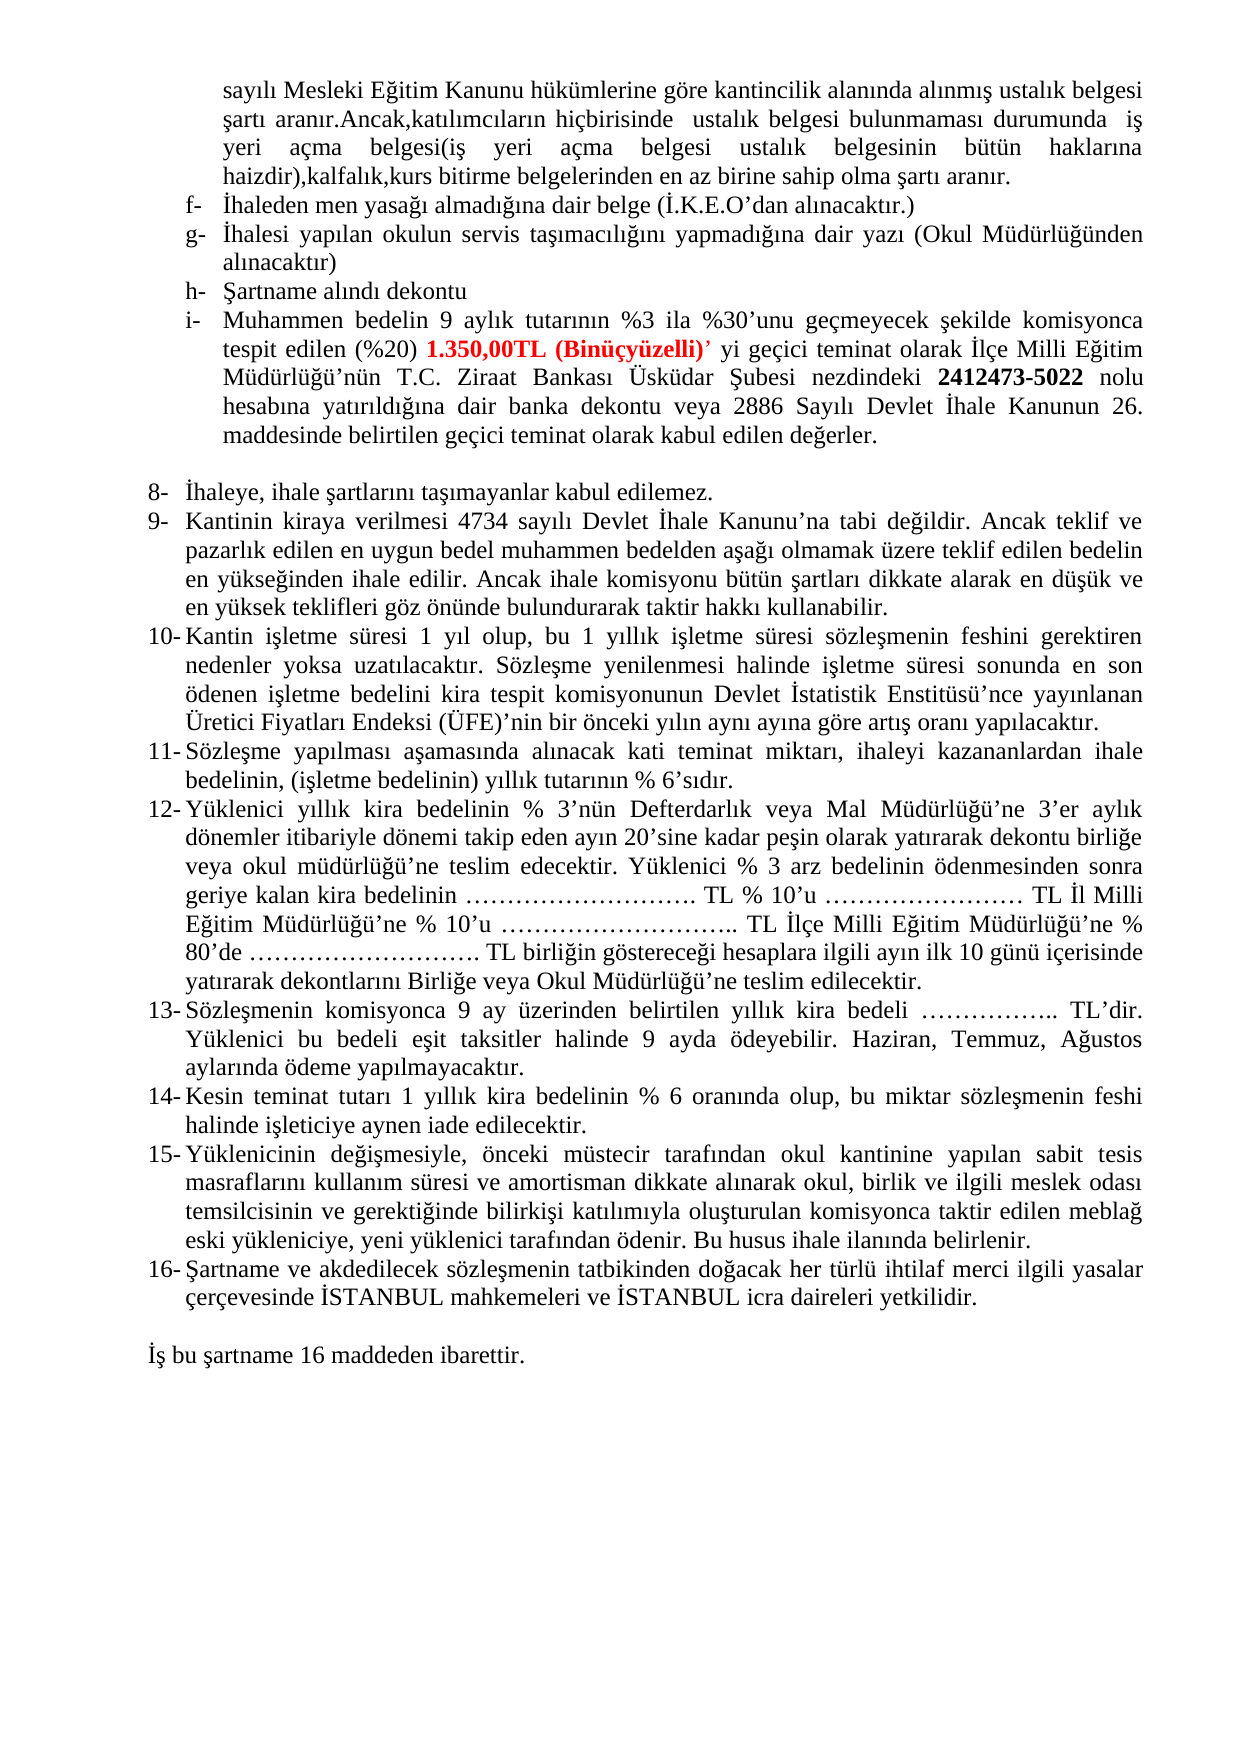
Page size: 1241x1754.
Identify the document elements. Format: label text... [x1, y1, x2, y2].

list İhalesi yapılan okulun servis taşımacılığını yapmadığına dair yazı (Okul Müdürlüğünden alınacaktır) [185, 219, 1144, 276]
list Yüklenicinin değişmesiyle, önceki müstecir tarafından okul kantinine yapılan sabit tesis masraflarını kullanım süresi ve amortisman dikkate alınarak okul, birlik ve ilgili meslek odası temsilcisinin ve gerektiğinde bilirkişi katılımıyla oluşturulan komisyonca taktir edilen meblağ eski yükleniciye, yeni yüklenici tarafından ödenir. Bu husus ihale ilanında belirlenir. [148, 1139, 1144, 1254]
list İhaleden men yasağı almadığına dair belge (İ.K.E.O’dan alınacaktır.) [185, 190, 1144, 219]
text İş bu şartname 16 maddeden ibarettir. [148, 1340, 1144, 1369]
list Yüklenici yıllık kira bedelinin % 3’nün Defterdarlık veya Mal Müdürlüğü’ne 3’er aylık dönemler itibariyle dönemi takip eden ayın 20’sine kadar peşin olarak yatırarak dekontu birliğe veya okul müdürlüğü’ne teslim edecektir. Yüklenici % 3 arz bedelinin ödenmesinden sonra geriye kalan kira bedelinin ………………………. TL % 10’u …………………… TL İl Milli Eğitim Müdürlüğü’ne % 10’u ……………………….. TL İlçe Milli Eğitim Müdürlüğü’ne % 80’de ………………………. TL birliğin göstereceği hesaplara ilgili ayın ilk 10 günü içerisinde yatırarak dekontlarını Birliğe veya Okul Müdürlüğü’ne teslim edilecektir. [148, 794, 1144, 995]
list Şartname alındı dekontu [185, 276, 1144, 305]
list İhaleye, ihale şartlarını taşımayanlar kabul edilemez. [148, 477, 1144, 506]
list Kantinin kiraya verilmesi 4734 sayılı Devlet İhale Kanunu’na tabi değildir. Ancak teklif ve pazarlık edilen en uygun bedel muhammen bedelden aşağı olmamak üzere teklif edilen bedelin en yükseğinden ihale edilir. Ancak ihale komisyonu bütün şartları dikkate alarak en düşük ve en yüksek teklifleri göz önünde bulundurarak taktir hakkı kullanabilir. [148, 506, 1144, 621]
list Şartname ve akdedilecek sözleşmenin tatbikinden doğacak her türlü ihtilaf merci ilgili yasalar çerçevesinde İSTANBUL mahkemeleri ve İSTANBUL icra daireleri yetkilidir. [148, 1254, 1144, 1311]
list Kesin teminat tutarı 1 yıllık kira bedelinin % 6 oranında olup, bu miktar sözleşmenin feshi halinde işleticiye aynen iade edilecektir. [148, 1081, 1144, 1139]
list Muhammen bedelin 9 aylık tutarının %3 ila %30’unu geçmeyecek şekilde komisyonca tespit edilen (%20) 1.350,00TL (Binüçyüzelli)’ yi geçici teminat olarak İlçe Milli Eğitim Müdürlüğü’nün T.C. Ziraat Bankası Üsküdar Şubesi nezdindeki 2412473-5022 nolu hesabına yatırıldığına dair banka dekontu veya 2886 Sayılı Devlet İhale Kanunun 26. maddesinde belirtilen geçici teminat olarak kabul edilen değerler. [185, 305, 1144, 449]
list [185, 75, 1144, 190]
list Sözleşme yapılması aşamasında alınacak kati teminat miktarı, ihaleyi kazananlardan ihale bedelinin, (işletme bedelinin) yıllık tutarının % 6’sıdır. [148, 736, 1144, 794]
list Kantin işletme süresi 1 yıl olup, bu 1 yıllık işletme süresi sözleşmenin feshini gerektiren nedenler yoksa uzatılacaktır. Sözleşme yenilenmesi halinde işletme süresi sonunda en son ödenen işletme bedelini kira tespit komisyonunun Devlet İstatistik Enstitüsü’nce yayınlanan Üretici Fiyatları Endeksi (ÜFE)’nin bir önceki yılın aynı ayına göre artış oranı yapılacaktır. [148, 621, 1144, 736]
list Sözleşmenin komisyonca 9 ay üzerinden belirtilen yıllık kira bedeli …………….. TL’dir. Yüklenici bu bedeli eşit taksitler halinde 9 ayda ödeyebilir. Haziran, Temmuz, Ağustos aylarında ödeme yapılmayacaktır. [148, 995, 1144, 1081]
